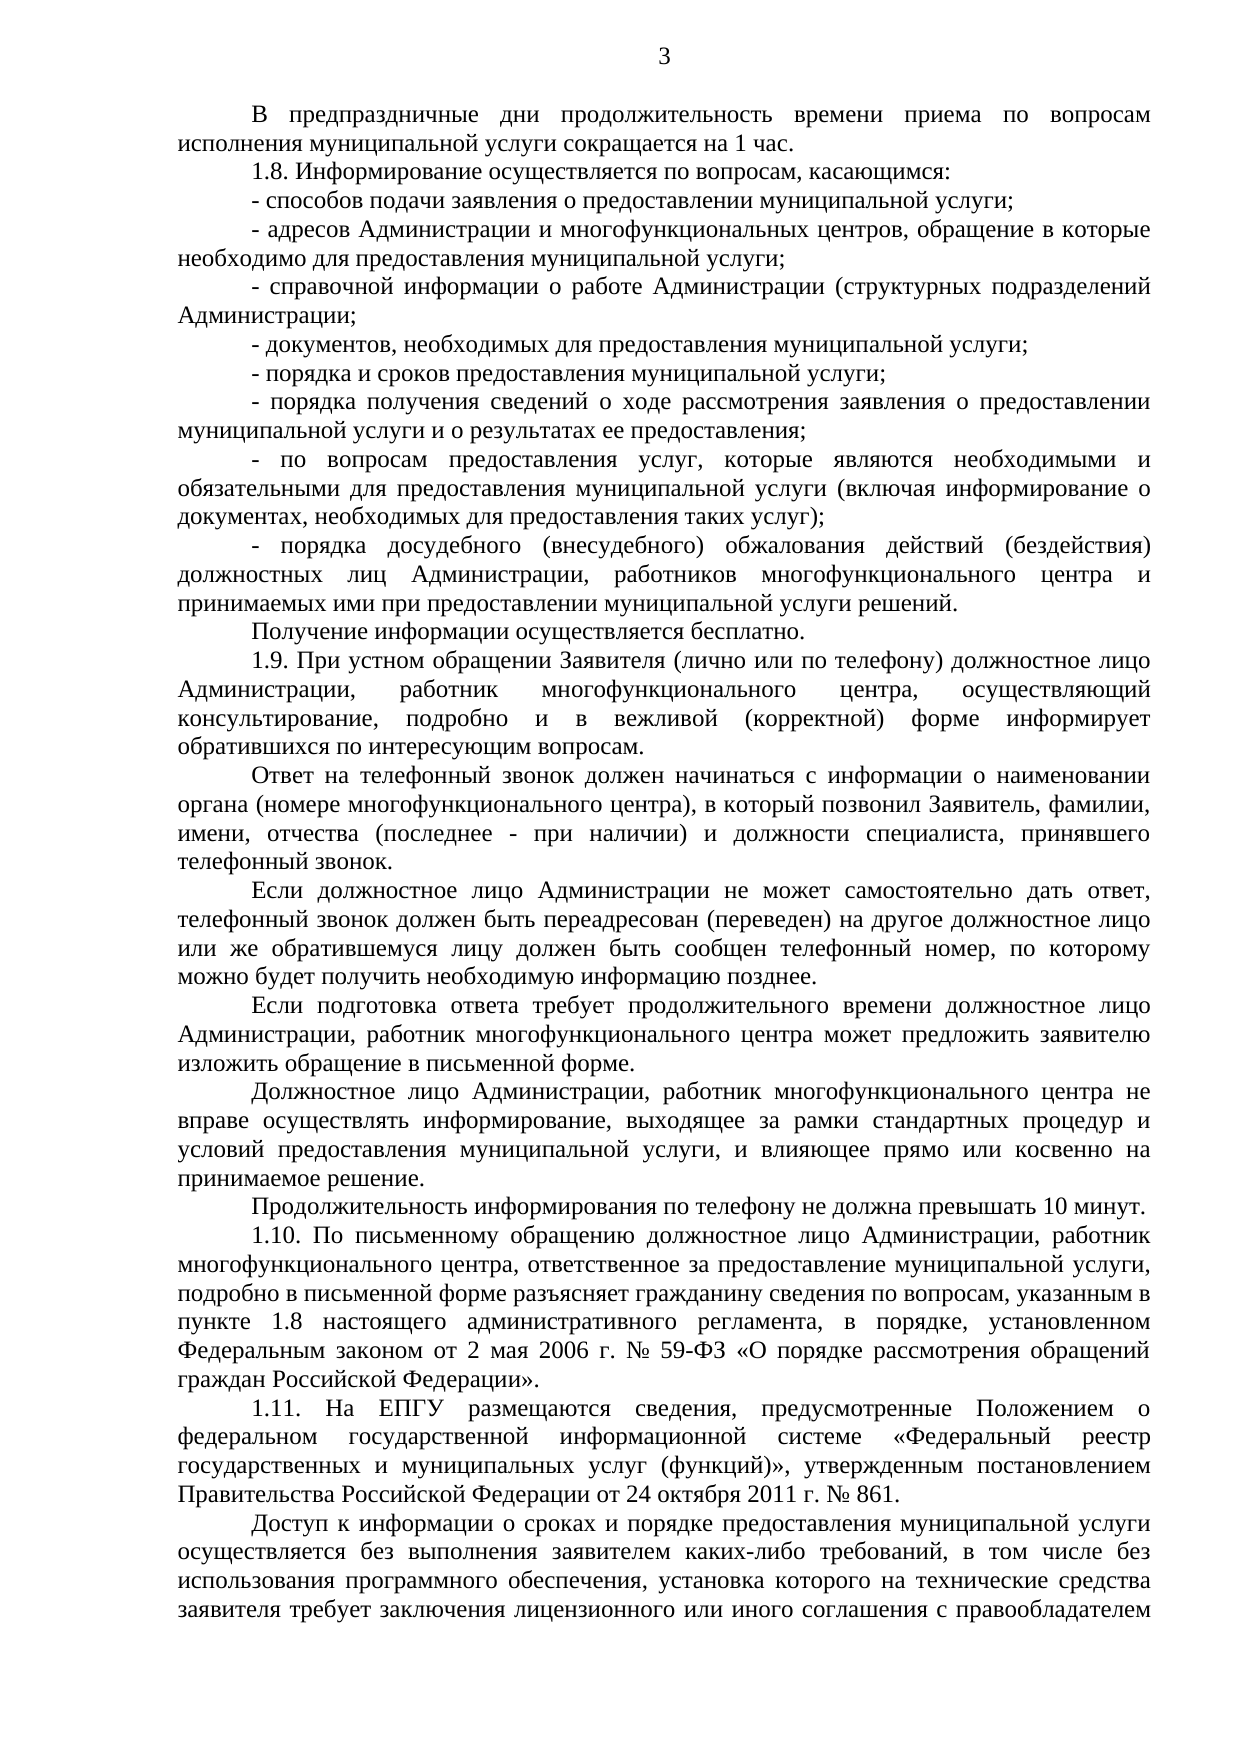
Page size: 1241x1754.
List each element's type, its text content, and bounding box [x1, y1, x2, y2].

text 1.9. При устном обращении Заявителя (лично или по телефону) должностное лицо Администрации, работник многофункционального центра, осуществляющий консультирование, подробно и в вежливой (корректной) форме информирует обратившихся по интересующим вопросам. [177, 645, 1152, 760]
text Получение информации осуществляется бесплатно. [177, 616, 1152, 645]
text - документов, необходимых для предоставления муниципальной услуги; [177, 329, 1152, 358]
text 1.11. На ЕПГУ размещаются сведения, предусмотренные Положением о федеральном государственной информационной системе «Федеральный реестр государственных и муниципальных услуг (функций)», утвержденным постановлением Правительства Российской Федерации от 24 октября 2011 г. № 861. [177, 1393, 1152, 1508]
text В предпраздничные дни продолжительность времени приема по вопросам исполнения муниципальной услуги сокращается на 1 час. [177, 99, 1152, 156]
text Ответ на телефонный звонок должен начинаться с информации о наименовании органа (номере многофункционального центра), в который позвонил Заявитель, фамилии, имени, отчества (последнее - при наличии) и должности специалиста, принявшего телефонный звонок. [177, 760, 1152, 875]
text Если подготовка ответа требует продолжительного времени должностное лицо Администрации, работник многофункционального центра может предложить заявителю изложить обращение в письменной форме. [177, 990, 1152, 1076]
text - справочной информации о работе Администрации (структурных подразделений Администрации; [177, 271, 1152, 329]
text - адресов Администрации и многофункциональных центров, обращение в которые необходимо для предоставления муниципальной услуги; [177, 214, 1152, 271]
text 1.8. Информирование осуществляется по вопросам, касающимся: [177, 156, 1152, 185]
text 1.10. По письменному обращению должностное лицо Администрации, работник многофункционального центра, ответственное за предоставление муниципальной услуги, подробно в письменной форме разъясняет гражданину сведения по вопросам, указанным в пункте 1.8 настоящего административного регламента, в порядке, установленном Федеральным законом от 2 мая 2006 г. № 59-ФЗ «О порядке рассмотрения обращений граждан Российской Федерации». [177, 1220, 1152, 1393]
text - порядка получения сведений о ходе рассмотрения заявления о предоставлении муниципальной услуги и о результатах ее предоставления; [177, 386, 1152, 444]
text Если должностное лицо Администрации не может самостоятельно дать ответ, телефонный звонок должен быть переадресован (переведен) на другое должностное лицо или же обратившемуся лицу должен быть сообщен телефонный номер, по которому можно будет получить необходимую информацию позднее. [177, 875, 1152, 990]
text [177, 1508, 1152, 1623]
text - порядка досудебного (внесудебного) обжалования действий (бездействия) должностных лиц Администрации, работников многофункционального центра и принимаемых ими при предоставлении муниципальной услуги решений. [177, 530, 1152, 616]
text - порядка и сроков предоставления муниципальной услуги; [177, 358, 1152, 386]
text Должностное лицо Администрации, работник многофункционального центра не вправе осуществлять информирование, выходящее за рамки стандартных процедур и условий предоставления муниципальной услуги, и влияющее прямо или косвенно на принимаемое решение. [177, 1076, 1152, 1191]
text - по вопросам предоставления услуг, которые являются необходимыми и обязательными для предоставления муниципальной услуги (включая информирование о документах, необходимых для предоставления таких услуг); [177, 444, 1152, 530]
text Продолжительность информирования по телефону не должна превышать 10 минут. [177, 1191, 1152, 1220]
text - способов подачи заявления о предоставлении муниципальной услуги; [177, 185, 1152, 214]
